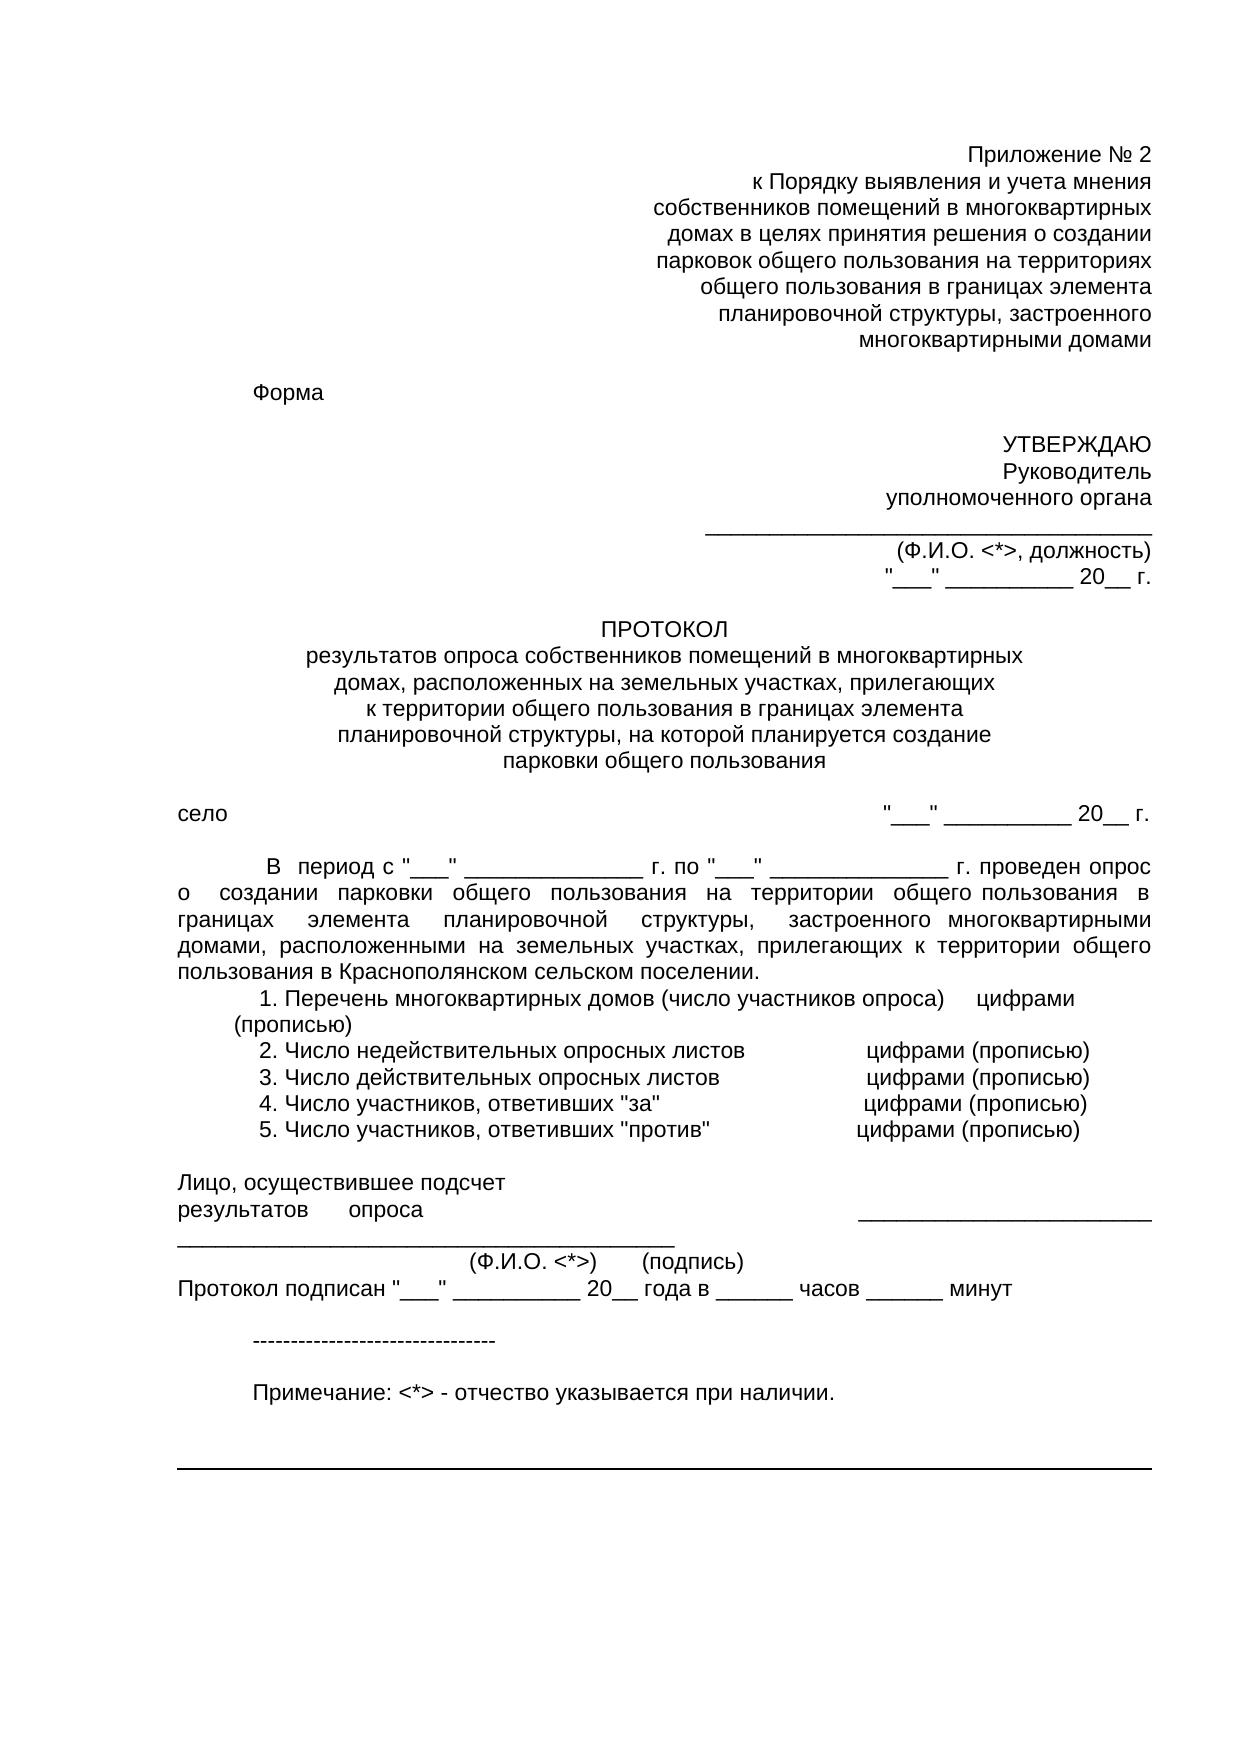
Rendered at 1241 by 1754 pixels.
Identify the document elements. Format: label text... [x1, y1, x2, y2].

text В период с "___" ______________ г. по "___" ______________ г. проведен опрос о создании парковки общего пользования на территории общего пользования в границах элемента планировочной структуры, застроенного многоквартирными домами, расположенными на земельных участках, прилегающих к территории общего пользования в Краснополянском сельском поселении. [177, 853, 1152, 985]
text Примечание: <*> - отчество указывается при наличии. [177, 1379, 1152, 1405]
text Форма [177, 378, 1152, 405]
text планировочной структуры, на которой планируется создание [177, 721, 1152, 747]
text ПРОТОКОЛ [177, 616, 1152, 642]
text ___________________________________ [177, 510, 1152, 537]
text домах, расположенных на земельных участках, прилегающих [177, 668, 1152, 695]
text 4. Число участников, ответивших "за" цифрами (прописью) [177, 1090, 1152, 1116]
text к Порядку выявления и учета мнения собственников помещений в многоквартирных домах в целях принятия решения о создании парковок общего пользования на территориях общего пользования в границах элемента планировочной структуры, застроенного многоквартирными домами [620, 168, 1152, 352]
text 3. Число действительных опросных листов цифрами (прописью) [177, 1064, 1152, 1090]
text (Ф.И.О. <*>, должность) [177, 537, 1152, 563]
text Руководитель уполномоченного органа [177, 458, 1152, 510]
text Лицо, осуществившее подсчет [177, 1169, 1152, 1196]
text 1. Перечень многоквартирных домов (число участников опроса) цифрами [177, 985, 1152, 1011]
text УТВЕРЖДАЮ [177, 431, 1152, 458]
text (прописью) [177, 1011, 1152, 1037]
text 5. Число участников, ответивших "против" цифрами (прописью) [177, 1116, 1152, 1143]
text село "___" __________ 20__ г. [177, 800, 1152, 827]
text (Ф.И.О. <*>) (подпись) [177, 1248, 1152, 1274]
text Приложение № 2 [177, 141, 1152, 168]
text к территории общего пользования в границах элемента [177, 695, 1152, 721]
text -------------------------------- [177, 1327, 1152, 1354]
text Протокол подписан "___" __________ 20__ года в ______ часов ______ минут [177, 1274, 1152, 1301]
text "___" __________ 20__ г. [177, 563, 1152, 589]
text результатов опроса собственников помещений в многоквартирных [177, 642, 1152, 668]
text 2. Число недействительных опросных листов цифрами (прописью) [177, 1037, 1152, 1064]
text результатов опроса _______________________ _______________________________________ [177, 1196, 1152, 1248]
text парковки общего пользования [177, 747, 1152, 774]
